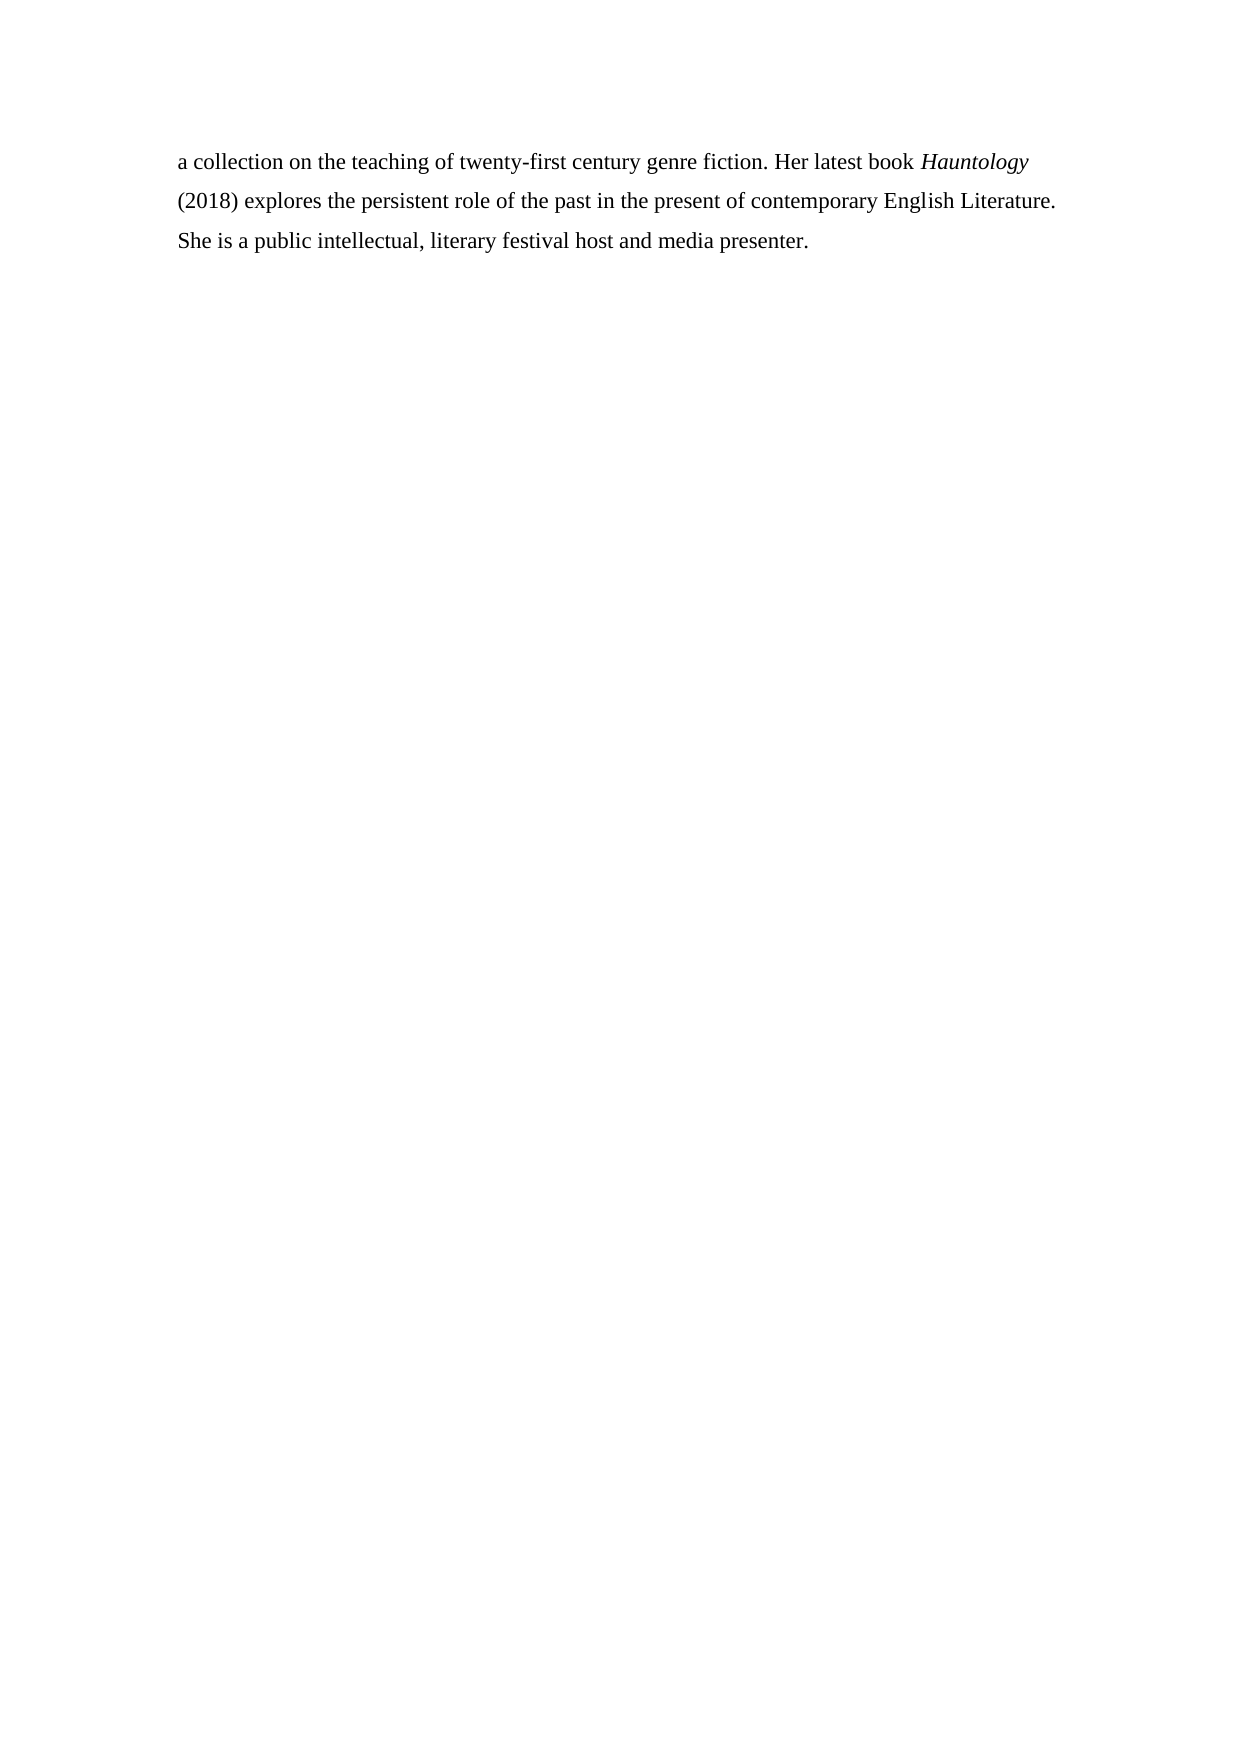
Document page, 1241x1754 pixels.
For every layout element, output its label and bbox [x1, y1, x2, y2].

text [177, 148, 1063, 253]
